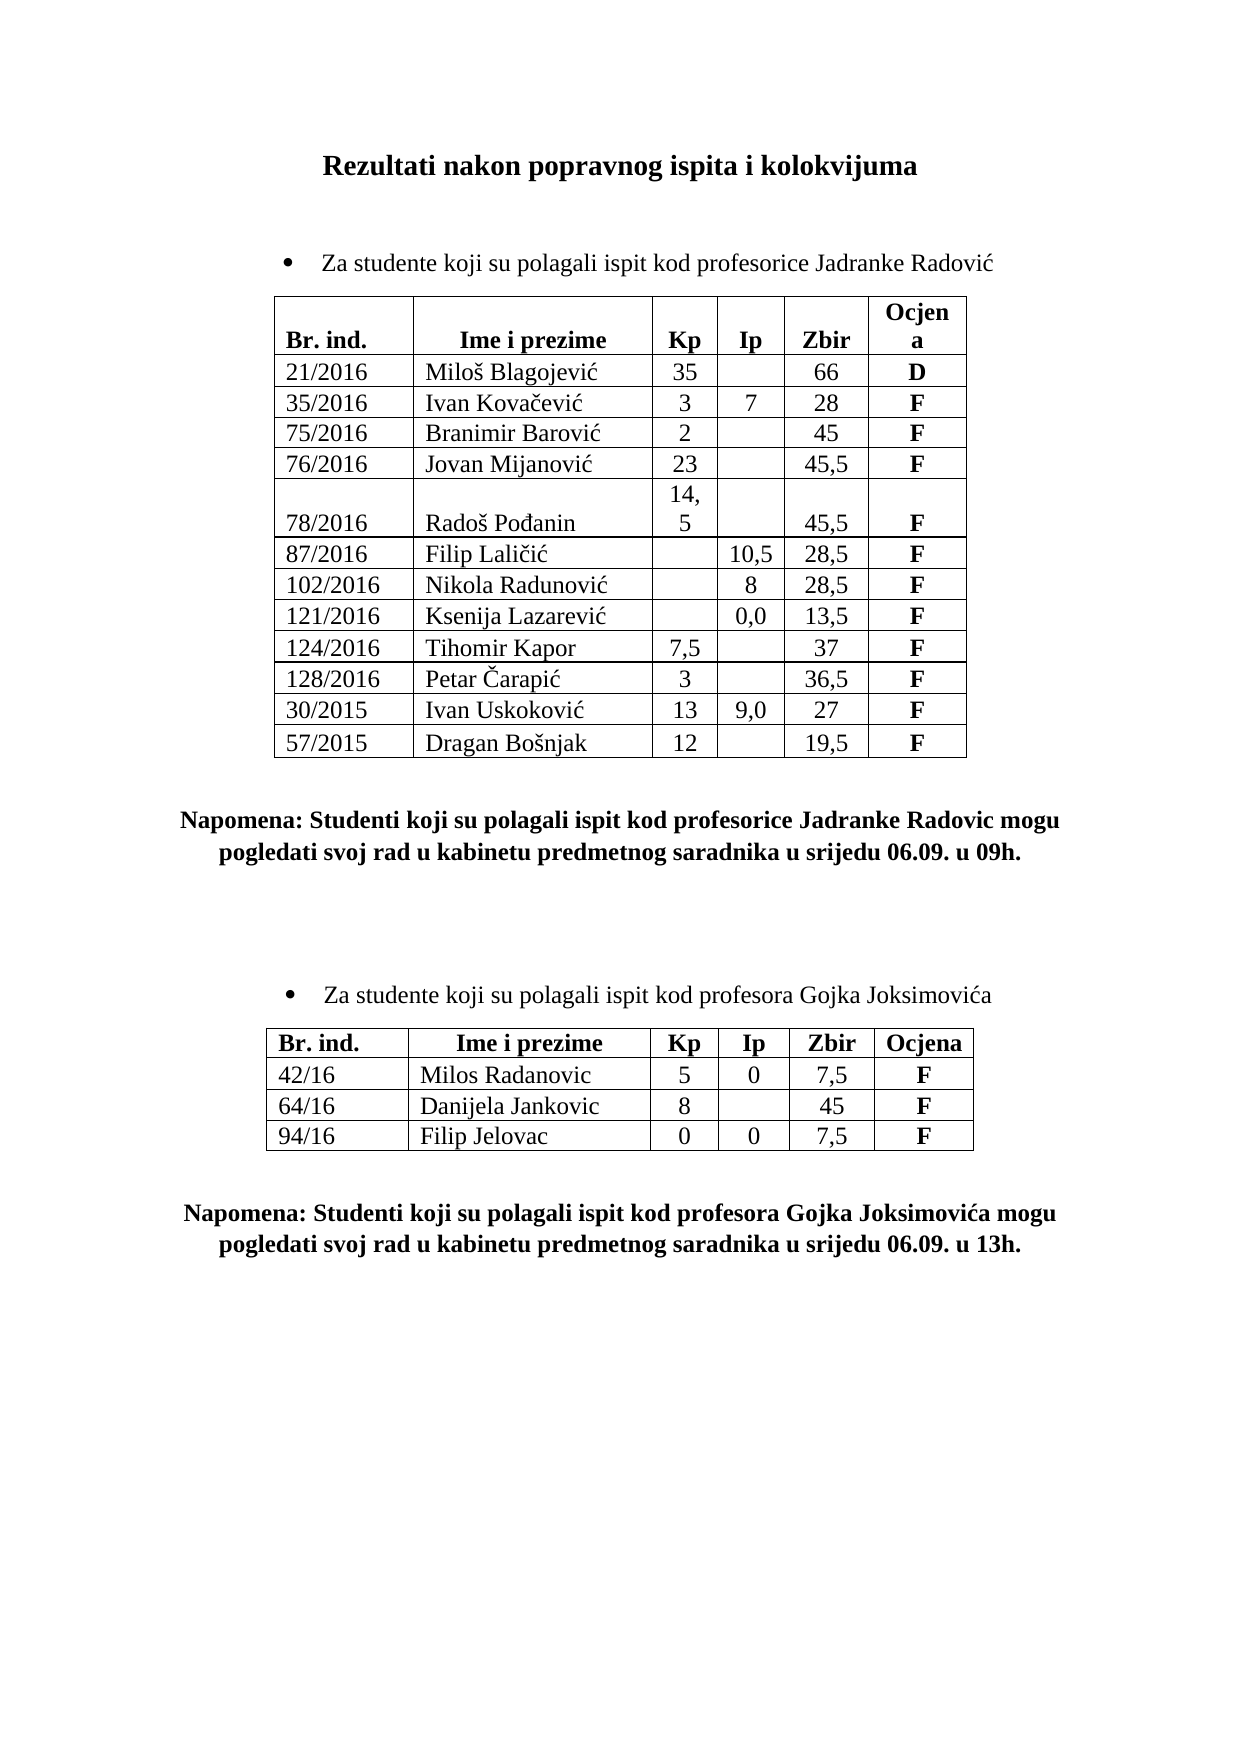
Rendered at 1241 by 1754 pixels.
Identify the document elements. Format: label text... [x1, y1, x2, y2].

table_cell 0,0 [718, 600, 784, 630]
table_header Kp [651, 1029, 718, 1057]
table_cell 37 [785, 631, 868, 661]
text Napomena: Studenti koji su polagali ispit kod profesora Gojka Joksimovića mogu pogledati svoj rad u kabinetu predmetnog saradnika u srijedu 06.09. u 13h. [148, 1198, 1093, 1258]
list Za studente koji su polagali ispit kod profesorice Jadranke Radović [185, 248, 1093, 277]
table_cell 78/2016 [275, 479, 413, 536]
table_cell 28 [785, 387, 868, 417]
table_cell Branimir Barović [414, 418, 652, 447]
table_cell 42/16 [267, 1058, 408, 1088]
table_cell 124/2016 [275, 631, 413, 661]
table_cell Filip Laličić [414, 538, 652, 568]
table_cell 7,5 [653, 631, 717, 661]
table_cell 3 [653, 663, 717, 693]
table_header Br. ind. [267, 1029, 408, 1057]
table_cell 45 [790, 1090, 874, 1120]
table_cell F [869, 663, 966, 693]
table_cell 28,5 [785, 538, 868, 568]
table_cell 128/2016 [275, 663, 413, 693]
table_cell F [875, 1090, 973, 1120]
table_header Ocjena [875, 1029, 973, 1057]
table_cell 14,5 [653, 479, 717, 536]
table_cell 8 [718, 569, 784, 599]
table_cell Miloš Blagojević [414, 355, 652, 386]
table_cell 12 [653, 725, 717, 757]
table_cell 3 [653, 387, 717, 417]
table_cell 19,5 [785, 725, 868, 757]
table_cell 57/2015 [275, 725, 413, 757]
text Rezultati nakon popravnog ispita i kolokvijuma [148, 148, 1093, 181]
table_cell 75/2016 [275, 418, 413, 447]
table_cell F [869, 694, 966, 724]
table_cell F [869, 631, 966, 661]
table_cell Radoš Pođanin [414, 479, 652, 536]
table_cell 13 [653, 694, 717, 724]
table_cell 87/2016 [275, 538, 413, 568]
table_cell 66 [785, 355, 868, 386]
text Napomena: Studenti koji su polagali ispit kod profesorice Jadranke Radovic mogu pogledati svoj rad u kabinetu predmetnog saradnika u srijedu 06.09. u 09h. [148, 806, 1093, 865]
table_cell 45,5 [785, 479, 868, 536]
table_cell 7 [718, 387, 784, 417]
table_cell 36,5 [785, 663, 868, 693]
table_cell 21/2016 [275, 355, 413, 386]
table_cell 45,5 [785, 448, 868, 478]
table_cell F [869, 387, 966, 417]
table_cell 10,5 [718, 538, 784, 568]
table_header Ime i prezime [414, 297, 652, 354]
table_cell 0 [651, 1121, 718, 1149]
table_cell 76/2016 [275, 448, 413, 478]
table_header Ip [718, 297, 784, 354]
table_cell 102/2016 [275, 569, 413, 599]
table_cell Danijela Jankovic [409, 1090, 650, 1120]
table_cell [718, 448, 784, 478]
table_cell F [875, 1058, 973, 1088]
table_cell 64/16 [267, 1090, 408, 1120]
table_header Zbir [790, 1029, 874, 1057]
table_cell [653, 569, 717, 599]
table_cell 30/2015 [275, 694, 413, 724]
table_cell F [869, 418, 966, 447]
table_cell F [869, 569, 966, 599]
table_cell F [869, 725, 966, 757]
table_header Ime i prezime [409, 1029, 650, 1057]
table_cell 2 [653, 418, 717, 447]
table_cell F [869, 538, 966, 568]
table_cell Milos Radanovic [409, 1058, 650, 1088]
table_cell [718, 663, 784, 693]
table_cell F [869, 448, 966, 478]
table_cell Filip Jelovac [409, 1121, 650, 1149]
table_cell 0 [719, 1058, 789, 1088]
table_cell [718, 479, 784, 536]
table_header Br. ind. [275, 297, 413, 354]
table_header Ip [719, 1029, 789, 1057]
table_cell 45 [785, 418, 868, 447]
table_cell F [869, 479, 966, 536]
table_cell 121/2016 [275, 600, 413, 630]
table_header Ocjena [869, 297, 966, 354]
table_cell F [875, 1121, 973, 1149]
table_cell 0 [719, 1121, 789, 1149]
table_cell [718, 355, 784, 386]
table_cell [718, 631, 784, 661]
table_cell Jovan Mijanović [414, 448, 652, 478]
table_cell 94/16 [267, 1121, 408, 1149]
table_header Zbir [785, 297, 868, 354]
table_cell 7,5 [790, 1058, 874, 1088]
table_cell 27 [785, 694, 868, 724]
table_cell 8 [651, 1090, 718, 1120]
table_cell Dragan Bošnjak [414, 725, 652, 757]
table_cell 35 [653, 355, 717, 386]
table_header Kp [653, 297, 717, 354]
table_cell Ivan Kovačević [414, 387, 652, 417]
table_cell F [869, 600, 966, 630]
table_cell 9,0 [718, 694, 784, 724]
table_cell 5 [651, 1058, 718, 1088]
table_cell D [869, 355, 966, 386]
list Za studente koji su polagali ispit kod profesora Gojka Joksimovića [185, 980, 1093, 1008]
table_cell Tihomir Kapor [414, 631, 652, 661]
table_cell 28,5 [785, 569, 868, 599]
table_cell 7,5 [790, 1121, 874, 1149]
table_cell Petar Čarapić [414, 663, 652, 693]
table_cell [718, 418, 784, 447]
table_cell Ivan Uskoković [414, 694, 652, 724]
table_cell [719, 1090, 789, 1120]
table_cell 35/2016 [275, 387, 413, 417]
table_cell Nikola Radunović [414, 569, 652, 599]
table_cell [653, 538, 717, 568]
table_cell Ksenija Lazarević [414, 600, 652, 630]
table_cell [653, 600, 717, 630]
table_cell 23 [653, 448, 717, 478]
table_cell 13,5 [785, 600, 868, 630]
table_cell [718, 725, 784, 757]
